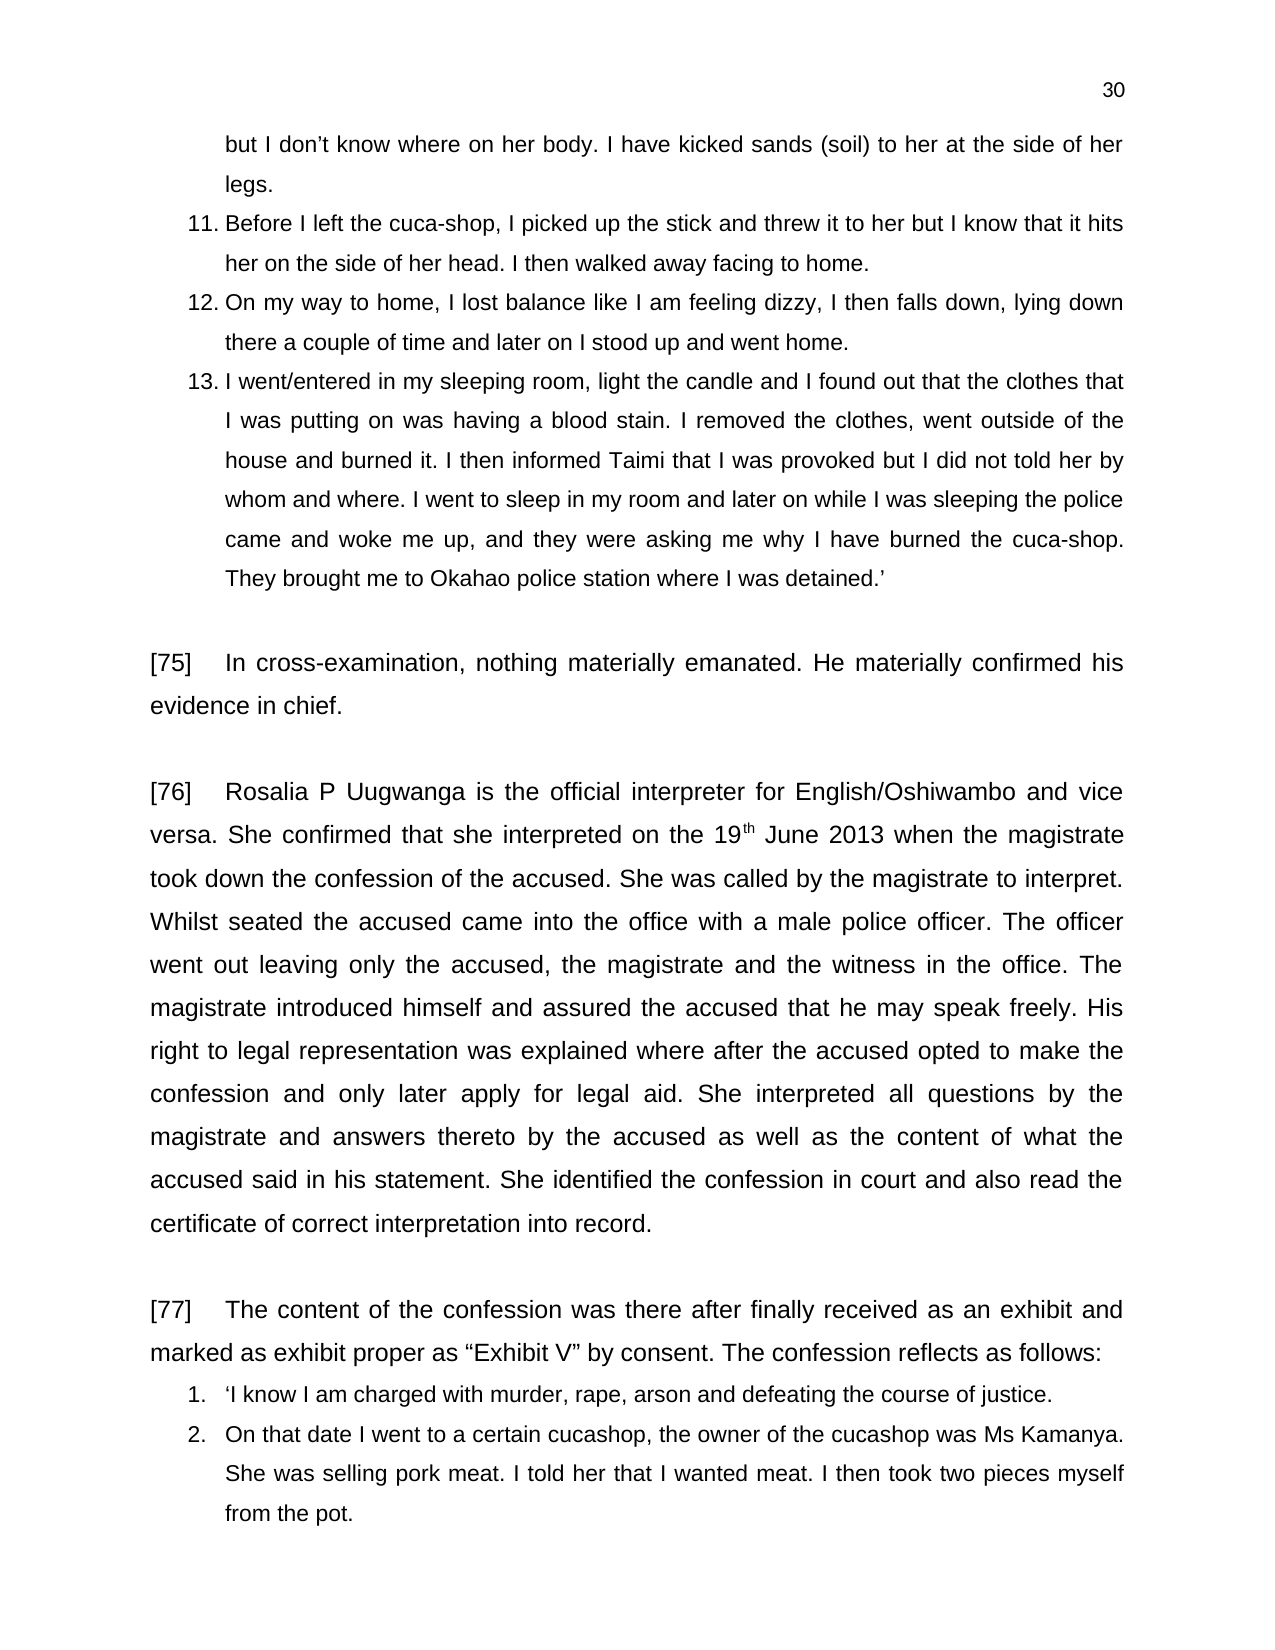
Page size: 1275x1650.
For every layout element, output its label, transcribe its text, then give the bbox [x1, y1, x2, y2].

list ‘I know I am charged with murder, rape, arson and defeating the course of justice. [187, 1381, 1125, 1407]
text [75] In cross-examination, nothing materially emanated. He materially confirmed his evidence in chief. [150, 648, 1125, 720]
list On my way to home, I lost balance like I am feeling dizzy, I then falls down, lying down there a couple of time and later on I stood up and went home. [187, 289, 1125, 355]
list I went/entered in my sleeping room, light the candle and I found out that the clothes that I was putting on was having a blood stain. I removed the clothes, went outside of the house and burned it. I then informed Taimi that I was provoked but I did not told her by whom and where. I went to sleep in my room and later on while I was sleeping the police came and woke me up, and they were asking me why I have burned the cuca-shop. They brought me to Okahao police station where I was detained.’ [187, 368, 1125, 592]
list On that date I went to a certain cucashop, the owner of the cucashop was Ms Kamanya. She was selling pork meat. I told her that I wanted meat. I then took two pieces myself from the pot. [187, 1421, 1125, 1526]
text [76] Rosalia P Uugwanga is the official interpreter for English/Oshiwambo and vice versa. She confirmed that she interpreted on the 19th June 2013 when the magistrate took down the confession of the accused. She was called by the magistrate to interpret. Whilst seated the accused came into the office with a male police officer. The officer went out leaving only the accused, the magistrate and the witness in the office. The magistrate introduced himself and assured the accused that he may speak freely. His right to legal representation was explained where after the accused opted to make the confession and only later apply for legal aid. She interpreted all questions by the magistrate and answers thereto by the accused as well as the content of what the accused said in his statement. She identified the confession in court and also read the certificate of correct interpretation into record. [150, 777, 1125, 1237]
list Before I left the cuca-shop, I picked up the stick and threw it to her but I know that it hits her on the side of her head. I then walked away facing to home. [187, 210, 1125, 276]
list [187, 131, 1125, 197]
text [77] The content of the confession was there after finally received as an exhibit and marked as exhibit proper as “Exhibit V” by consent. The confession reflects as follows: [150, 1295, 1125, 1367]
